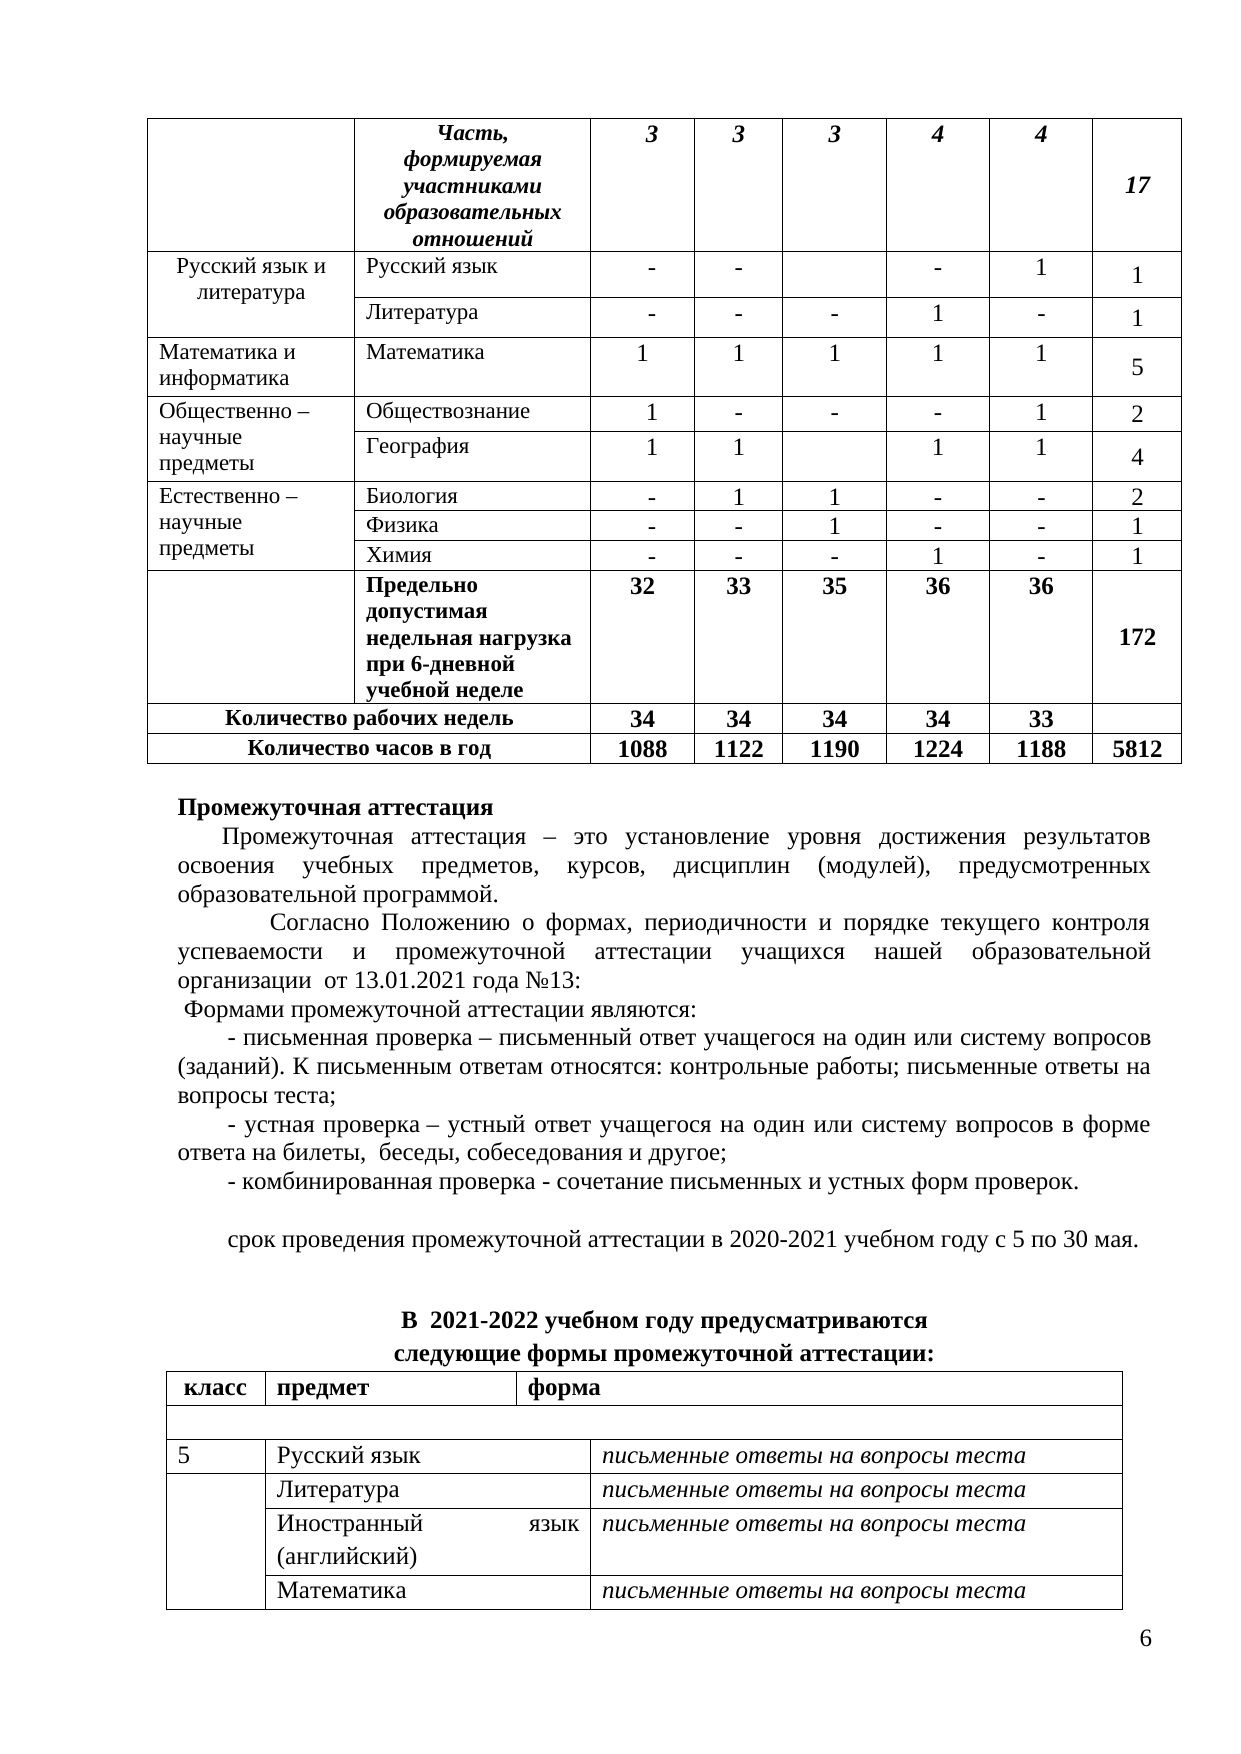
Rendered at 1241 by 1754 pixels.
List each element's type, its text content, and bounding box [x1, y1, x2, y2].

table_cell 1224 [887, 734, 989, 763]
table_cell 2 [1093, 397, 1181, 431]
table_cell Математика и информатика [148, 338, 354, 396]
table_cell 34 [591, 704, 694, 733]
table_cell - [887, 482, 989, 510]
table_cell - [591, 252, 694, 297]
table_cell 36 [887, 571, 989, 703]
table_cell - [695, 511, 782, 540]
table_cell 1 [1093, 511, 1181, 540]
table_cell Естественно – научные предметы [148, 482, 354, 570]
table_cell 4 [887, 119, 989, 251]
table_cell 1 [695, 338, 782, 396]
list следующие формы промежуточной аттестации: [177, 1338, 1152, 1367]
table_cell - [990, 482, 1092, 510]
table_cell - [887, 511, 989, 540]
table_cell Русский язык и литература [148, 252, 354, 337]
table_cell 1 [887, 338, 989, 396]
table_cell 1088 [591, 734, 694, 763]
table_cell Русский язык [355, 252, 590, 297]
table_cell 4 [1093, 432, 1181, 481]
table_cell 1 [990, 432, 1092, 481]
table_cell Предельно допустимая недельная нагрузка при 6-дневной учебной неделе [355, 571, 590, 703]
table_cell 1 [591, 397, 694, 431]
table_cell 34 [695, 704, 782, 733]
table_cell 33 [695, 571, 782, 703]
table_cell [148, 119, 354, 251]
table_cell 36 [990, 571, 1092, 703]
table_cell Количество часов в год [148, 734, 590, 763]
table_cell - [990, 298, 1092, 337]
table_cell Биология [355, 482, 590, 510]
table_cell письменные ответы на вопросы теста [591, 1440, 1122, 1473]
table_cell Обществознание [355, 397, 590, 431]
table_cell 1 [990, 338, 1092, 396]
table_cell - [783, 397, 886, 431]
table_cell - [695, 252, 782, 297]
table_cell - [990, 541, 1092, 570]
table_cell 3 [783, 119, 886, 251]
table_cell - [591, 511, 694, 540]
table_cell Физика [355, 511, 590, 540]
table_cell - [695, 541, 782, 570]
text Согласно Положению о формах, периодичности и порядке текущего контроля успеваемости и промежуточной аттестации учащихся нашей образовательной организации от 13.01.2021 года №13: [177, 907, 1152, 994]
table_cell [783, 432, 886, 481]
table_cell 17 [1093, 119, 1181, 251]
table_cell 2 [1093, 482, 1181, 510]
table_cell 5 [1093, 338, 1181, 396]
text - письменная проверка – письменный ответ учащегося на один или систему вопросов (заданий). К письменным ответам относятся: контрольные работы; письменные ответы на вопросы теста; [177, 1022, 1152, 1109]
table_header класс [167, 1372, 265, 1405]
table_cell - [783, 541, 886, 570]
table_cell 1 [887, 298, 989, 337]
table_cell 1 [887, 541, 989, 570]
table_cell 5 [167, 1440, 265, 1473]
table_cell [148, 571, 354, 703]
table_cell - [783, 298, 886, 337]
table_cell - [695, 397, 782, 431]
table_cell Количество рабочих недель [148, 704, 590, 733]
table_cell 1 [1093, 541, 1181, 570]
table_cell Общественно – научные предметы [148, 397, 354, 481]
table_cell 5812 [1093, 734, 1181, 763]
table_cell 1 [1093, 252, 1181, 297]
table_cell - [591, 298, 694, 337]
table_cell 32 [591, 571, 694, 703]
table_cell География [355, 432, 590, 481]
text срок проведения промежуточной аттестации в 2020-2021 учебном году с 5 по 30 мая. [177, 1224, 1152, 1252]
table_cell 1 [695, 482, 782, 510]
table_cell Литература [355, 298, 590, 337]
table_cell 1 [1093, 298, 1181, 337]
table_cell 1 [591, 338, 694, 396]
table_cell 1 [591, 432, 694, 481]
table_cell Иностранный язык (английский) [266, 1509, 590, 1574]
table_cell письменные ответы на вопросы теста [591, 1509, 1122, 1574]
table_cell 1122 [695, 734, 782, 763]
table_cell Химия [355, 541, 590, 570]
text Промежуточная аттестация – это установление уровня достижения результатов освоения учебных предметов, курсов, дисциплин (модулей), предусмотренных образовательной программой. [177, 821, 1152, 907]
table_header предмет [266, 1372, 516, 1405]
table_cell - [695, 298, 782, 337]
table_cell Часть, формируемая участниками образовательных отношений [355, 119, 590, 251]
table_cell [783, 252, 886, 297]
table_cell Литература [266, 1474, 590, 1507]
table_cell 172 [1093, 571, 1181, 703]
table_cell 1 [990, 252, 1092, 297]
table_cell [167, 1406, 1122, 1439]
table_cell 1190 [783, 734, 886, 763]
table_cell [1093, 704, 1181, 733]
table_cell Математика [355, 338, 590, 396]
table_cell Русский язык [266, 1440, 590, 1473]
table_cell 1 [783, 338, 886, 396]
table_cell 1188 [990, 734, 1092, 763]
table_cell 34 [783, 704, 886, 733]
list В 2021-2022 учебном году предусматриваются [177, 1305, 1152, 1334]
table_cell 4 [990, 119, 1092, 251]
table_cell - [591, 482, 694, 510]
table_cell письменные ответы на вопросы теста [591, 1474, 1122, 1507]
table_cell 1 [990, 397, 1092, 431]
text - устная проверка – устный ответ учащегося на один или систему вопросов в форме ответа на билеты, беседы, собеседования и другое; [177, 1109, 1152, 1166]
table_header форма [517, 1372, 1122, 1405]
table_cell 3 [695, 119, 782, 251]
table_cell - [887, 252, 989, 297]
table_cell 33 [990, 704, 1092, 733]
text Формами промежуточной аттестации являются: [177, 994, 1152, 1022]
table_cell 35 [783, 571, 886, 703]
text - комбинированная проверка - сочетание письменных и устных форм проверок. [177, 1166, 1152, 1195]
table_cell 34 [887, 704, 989, 733]
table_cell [591, 1576, 1122, 1608]
table_cell 1 [783, 482, 886, 510]
table_cell - [591, 541, 694, 570]
table_cell [167, 1474, 265, 1608]
table_cell - [887, 397, 989, 431]
table_cell Математика [266, 1576, 590, 1608]
table_cell 1 [783, 511, 886, 540]
table_cell 3 [591, 119, 694, 251]
table_cell 1 [695, 432, 782, 481]
table_cell 1 [887, 432, 989, 481]
table_cell - [990, 511, 1092, 540]
text Промежуточная аттестация [177, 792, 1152, 821]
